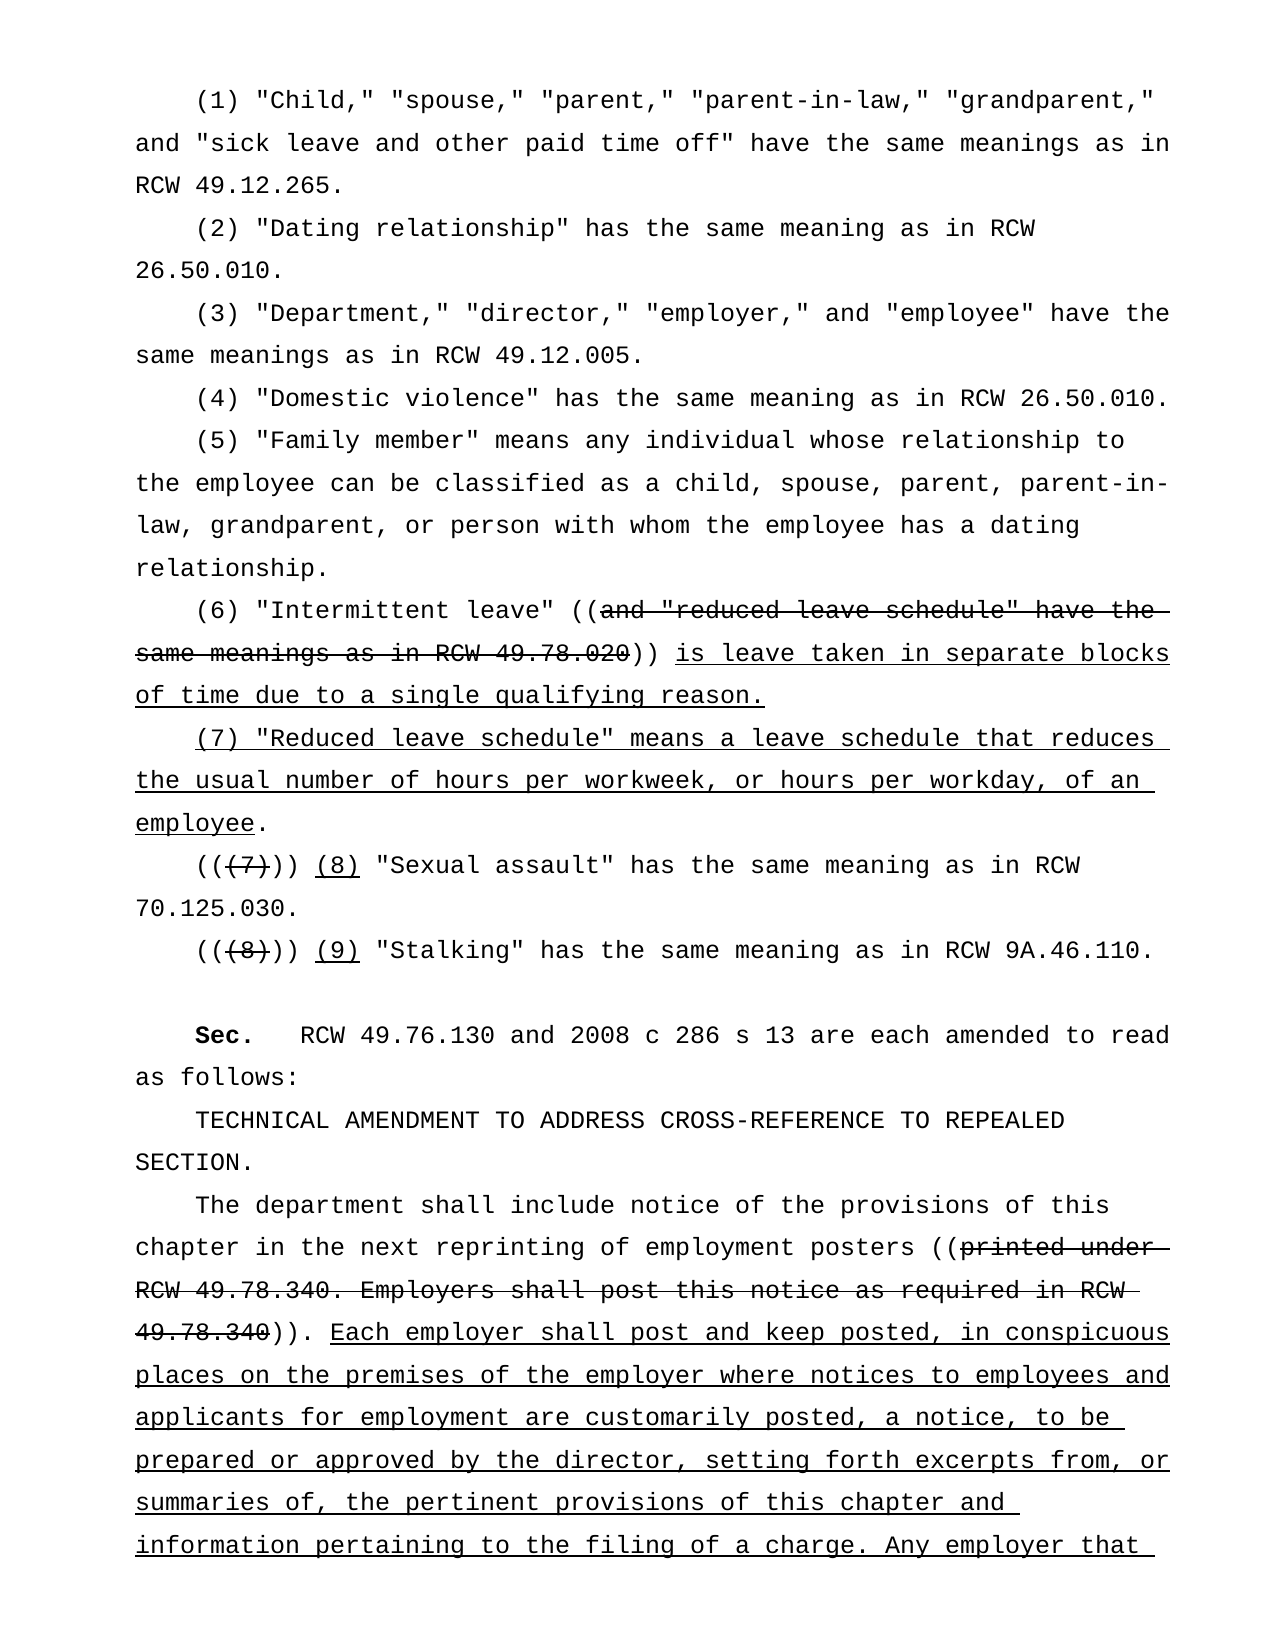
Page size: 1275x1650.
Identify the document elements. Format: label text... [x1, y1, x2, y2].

text (6) "Intermittent leave" ((and "reduced leave schedule" have the same meanings as in RCW 49.78.020)) is leave taken in separate blocks of time due to a single qualifying reason. [135, 585, 1170, 712]
text (7) "Reduced leave schedule" means a leave schedule that reduces the usual number of hours per workweek, or hours per workday, of an employee. [135, 712, 1170, 840]
text TECHNICAL AMENDMENT TO ADDRESS CROSS-REFERENCE TO REPEALED SECTION. [135, 1094, 1170, 1179]
text (1) "Child," "spouse," "parent," "parent-in-law," "grandparent," and "sick leave and other paid time off" have the same meanings as in RCW 49.12.265. [135, 75, 1170, 202]
text (((7))) (8) "Sexual assault" has the same meaning as in RCW 70.125.030. [135, 840, 1170, 925]
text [135, 1472, 1170, 1562]
text (5) "Family member" means any individual whose relationship to the employee can be classified as a child, spouse, parent, parent-in-law, grandparent, or person with whom the employee has a dating relationship. [135, 415, 1170, 585]
text (2) "Dating relationship" has the same meaning as in RCW 26.50.010. [135, 202, 1170, 287]
text Sec. RCW 49.76.130 and 2008 c 286 s 13 are each amended to read as follows: [135, 1009, 1170, 1094]
text (4) "Domestic violence" has the same meaning as in RCW 26.50.010. [135, 372, 1170, 415]
text (((8))) (9) "Stalking" has the same meaning as in RCW 9A.46.110. [135, 925, 1170, 967]
text (3) "Department," "director," "employer," and "employee" have the same meanings as in RCW 49.12.005. [135, 287, 1170, 372]
